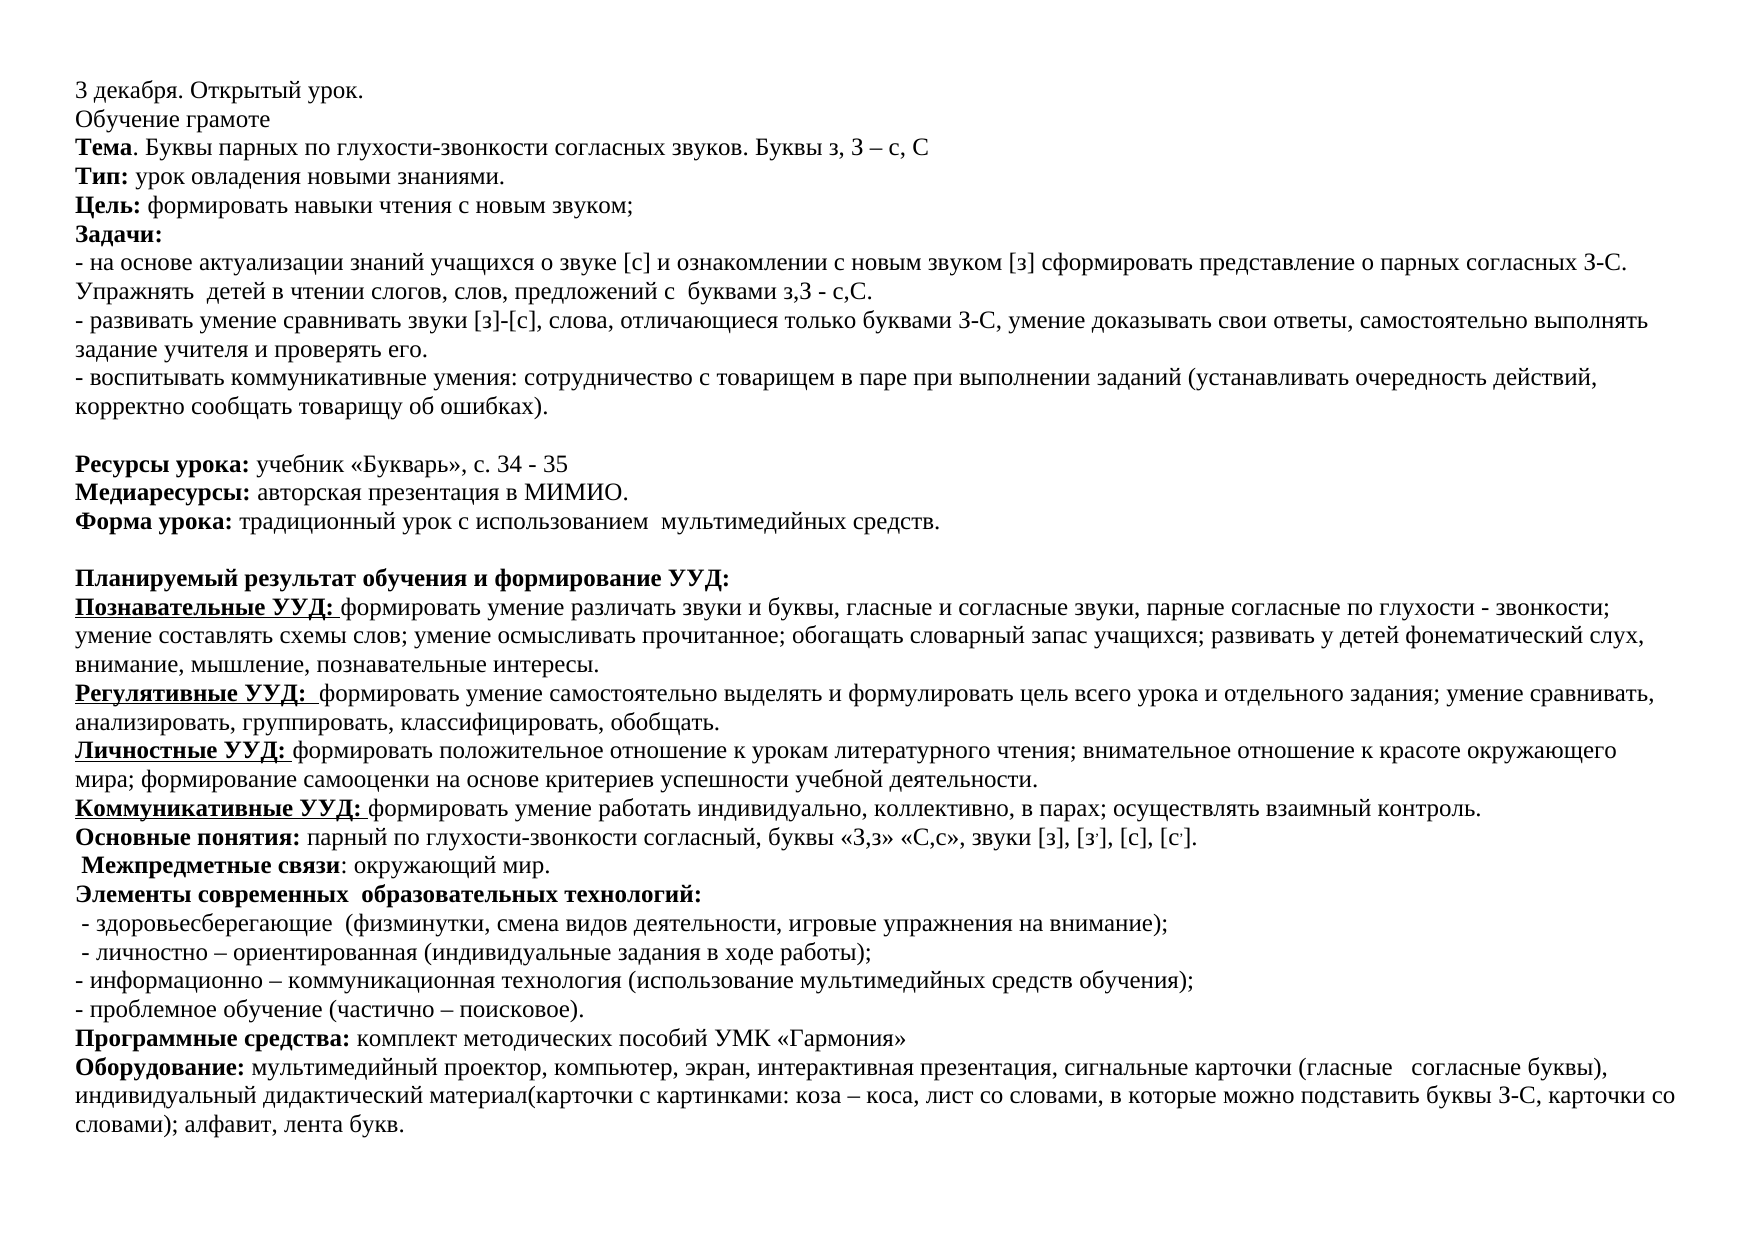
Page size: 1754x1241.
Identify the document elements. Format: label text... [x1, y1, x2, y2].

text Цель: формировать навыки чтения с новым звуком; [75, 190, 1679, 219]
text Форма урока: традиционный урок с использованием мультимедийных средств. [75, 506, 1679, 535]
text - здоровьесберегающие (физминутки, смена видов деятельности, игровые упражнения на внимание); [75, 908, 1679, 937]
text Элементы современных образовательных технологий: [75, 879, 1679, 908]
text Личностные УУД: формировать положительное отношение к урокам литературного чтения; внимательное отношение к красоте окружающего мира; формирование самооценки на основе критериев успешности учебной деятельности. [75, 736, 1679, 793]
text Программные средства: комплект методических пособий УМК «Гармония» [75, 1023, 1679, 1052]
text Коммуникативные УУД: формировать умение работать индивидуально, коллективно, в парах; осуществлять взаимный контроль. [75, 793, 1679, 822]
text - воспитывать коммуникативные умения: сотрудничество с товарищем в паре при выполнении заданий (устанавливать очередность действий, корректно сообщать товарищу об ошибках). [75, 362, 1679, 420]
text Ресурсы урока: учебник «Букварь», с. 34 - 35 [75, 449, 1679, 477]
text - на основе актуализации знаний учащихся о звуке [с] и ознакомлении с новым звуком [з] сформировать представление о парных согласных З-С. Упражнять детей в чтении слогов, слов, предложений с буквами з,З - с,С. [75, 247, 1679, 305]
text Обучение грамоте [75, 104, 1679, 132]
text Межпредметные связи: окружающий мир. [75, 851, 1679, 879]
text - развивать умение сравнивать звуки [з]-[с], слова, отличающиеся только буквами З-С, умение доказывать свои ответы, самостоятельно выполнять задание учителя и проверять его. [75, 305, 1679, 362]
text Основные понятия: парный по глухости-звонкости согласный, буквы «З,з» «С,с», звуки [з], [з,], [с], [с,]. [75, 822, 1679, 851]
text Познавательные УУД: формировать умение различать звуки и буквы, гласные и согласные звуки, парные согласные по глухости - звонкости; умение составлять схемы слов; умение осмысливать прочитанное; обогащать словарный запас учащихся; развивать у детей фонематический слух, внимание, мышление, познавательные интересы. [75, 592, 1679, 678]
text - проблемное обучение (частично – поисковое). [75, 994, 1679, 1023]
text Тип: урок овладения новыми знаниями. [75, 161, 1679, 190]
text Регулятивные УУД: формировать умение самостоятельно выделять и формулировать цель всего урока и отдельного задания; умение сравнивать, анализировать, группировать, классифицировать, обобщать. [75, 678, 1679, 736]
text Планируемый результат обучения и формирование УУД: [75, 563, 1679, 592]
text Медиаресурсы: авторская презентация в МИМИО. [75, 477, 1679, 506]
text - личностно – ориентированная (индивидуальные задания в ходе работы); [75, 937, 1679, 966]
text Задачи: [75, 219, 1679, 247]
text Тема. Буквы парных по глухости-звонкости согласных звуков. Буквы з, З – с, С [75, 132, 1679, 161]
text Оборудование: мультимедийный проектор, компьютер, экран, интерактивная презентация, сигнальные карточки (гласные согласные буквы), индивидуальный дидактический материал(карточки с картинками: коза – коса, лист со словами, в которые можно подставить буквы З-С, карточки со словами); алфавит, лента букв. [75, 1052, 1679, 1138]
text - информационно – коммуникационная технология (использование мультимедийных средств обучения); [75, 966, 1679, 994]
text 3 декабря. Открытый урок. [75, 75, 1679, 104]
